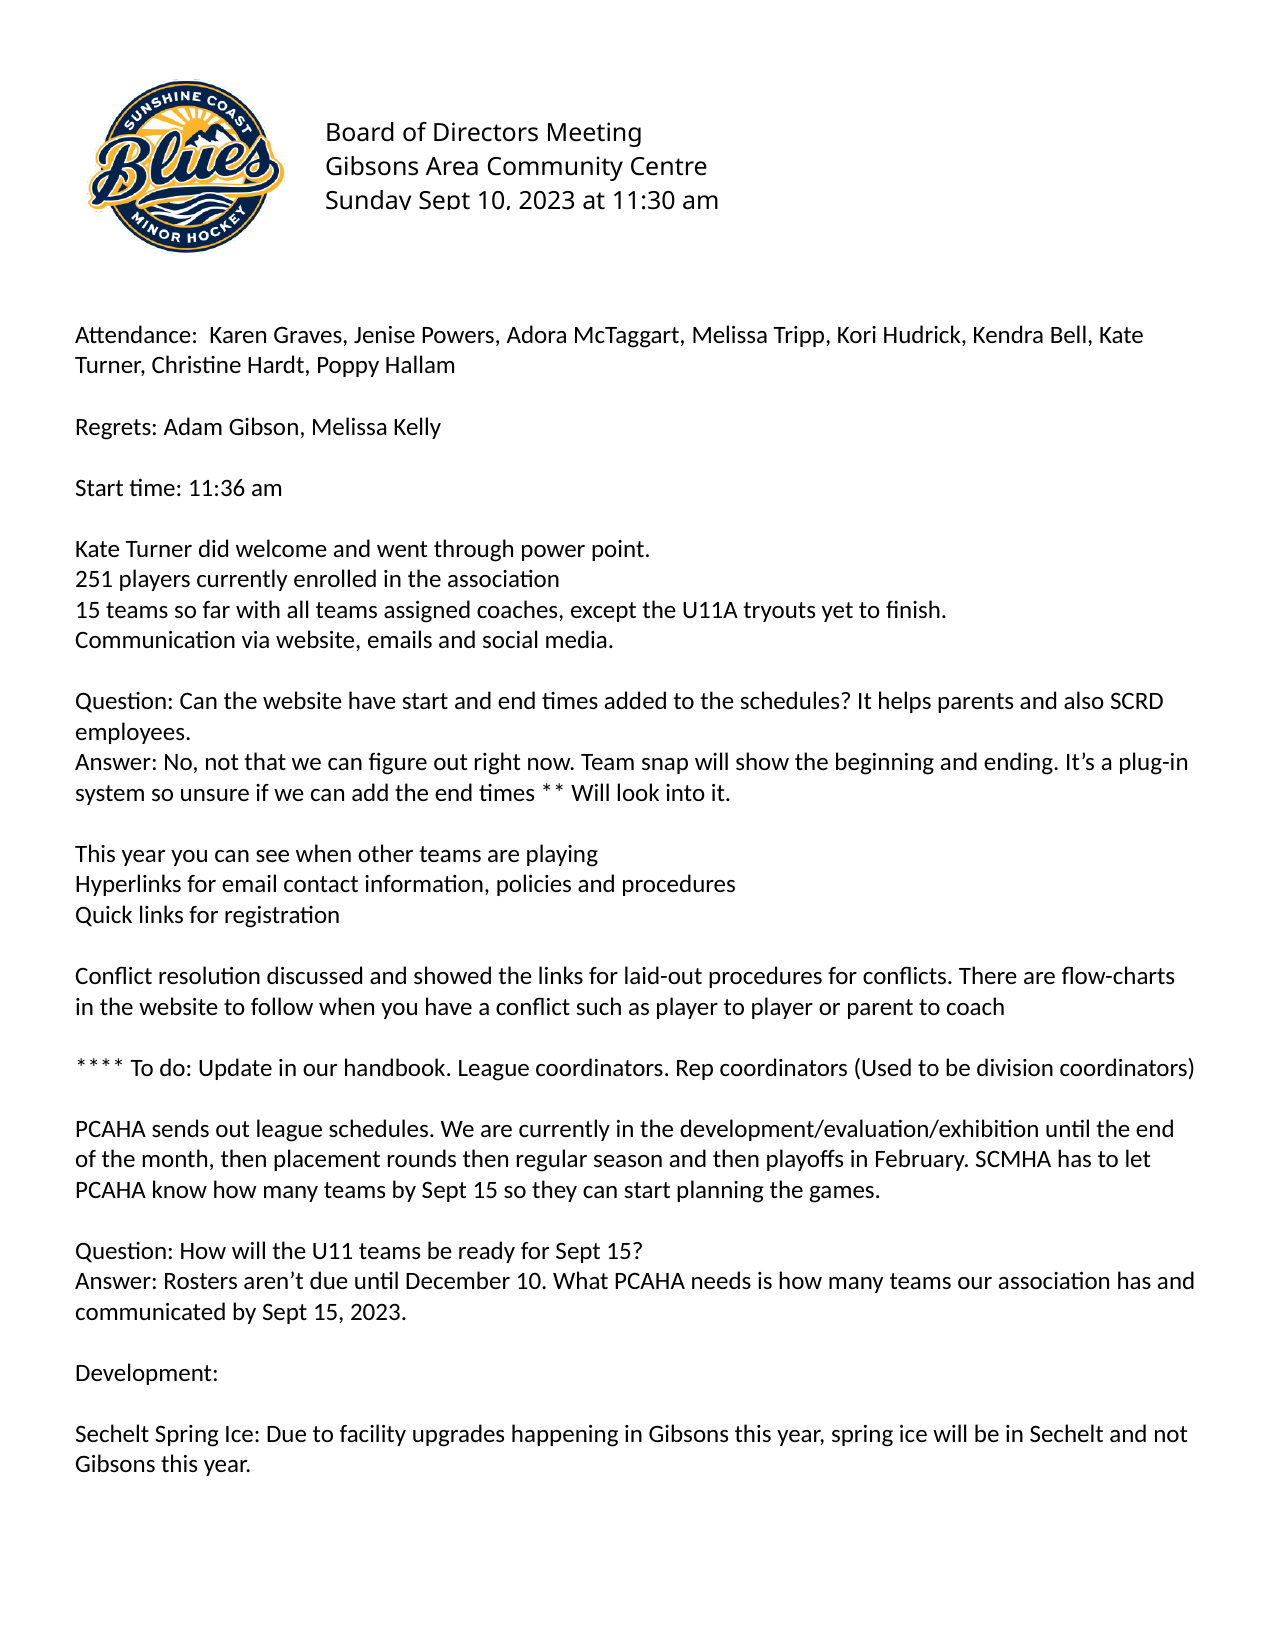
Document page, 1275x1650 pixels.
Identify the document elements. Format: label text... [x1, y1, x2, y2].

text Kate Turner did welcome and went through power point. [75, 533, 1200, 563]
text Answer: No, not that we can figure out right now. Team snap will show the beginning and ending. It’s a plug-in system so unsure if we can add the end times ** Will look into it. [75, 746, 1200, 807]
text Hyperlinks for email contact information, policies and procedures [75, 868, 1200, 899]
text **** To do: Update in our handbook. League coordinators. Rep coordinators (Used to be division coordinators) [75, 1052, 1200, 1082]
text 251 players currently enrolled in the association [75, 563, 1200, 594]
text PCAHA sends out league schedules. We are currently in the development/evaluation/exhibition until the end of the month, then placement rounds then regular season and then playoffs in February. SCMHA has to let PCAHA know how many teams by Sept 15 so they can start planning the games. [75, 1113, 1200, 1204]
text Question: Can the website have start and end times added to the schedules? It helps parents and also SCRD employees. [75, 685, 1200, 746]
text Quick links for registration [75, 899, 1200, 929]
text Conflict resolution discussed and showed the links for laid-out procedures for conflicts. There are flow-charts in the website to follow when you have a conflict such as player to player or parent to coach [75, 960, 1200, 1021]
text Sechelt Spring Ice: Due to facility upgrades happening in Gibsons this year, spring ice will be in Sechelt and not Gibsons this year. [75, 1418, 1200, 1479]
text Communication via website, emails and social media. [75, 624, 1200, 655]
text Answer: Rosters aren’t due until December 10. What PCAHA needs is how many teams our association has and communicated by Sept 15, 2023. [75, 1265, 1200, 1326]
text Start time: 11:36 am [75, 472, 1200, 502]
text Question: How will the U11 teams be ready for Sept 15? [75, 1235, 1200, 1265]
picture [75, 75, 295, 259]
text Development: [75, 1357, 1200, 1387]
text Attendance: Karen Graves, Jenise Powers, Adora McTaggart, Melissa Tripp, Kori Hudrick, Kendra Bell, Kate Turner, Christine Hardt, Poppy Hallam [75, 319, 1200, 380]
text This year you can see when other teams are playing [75, 838, 1200, 868]
text Regrets: Adam Gibson, Melissa Kelly [75, 411, 1200, 441]
text 15 teams so far with all teams assigned coaches, except the U11A tryouts yet to finish. [75, 594, 1200, 624]
